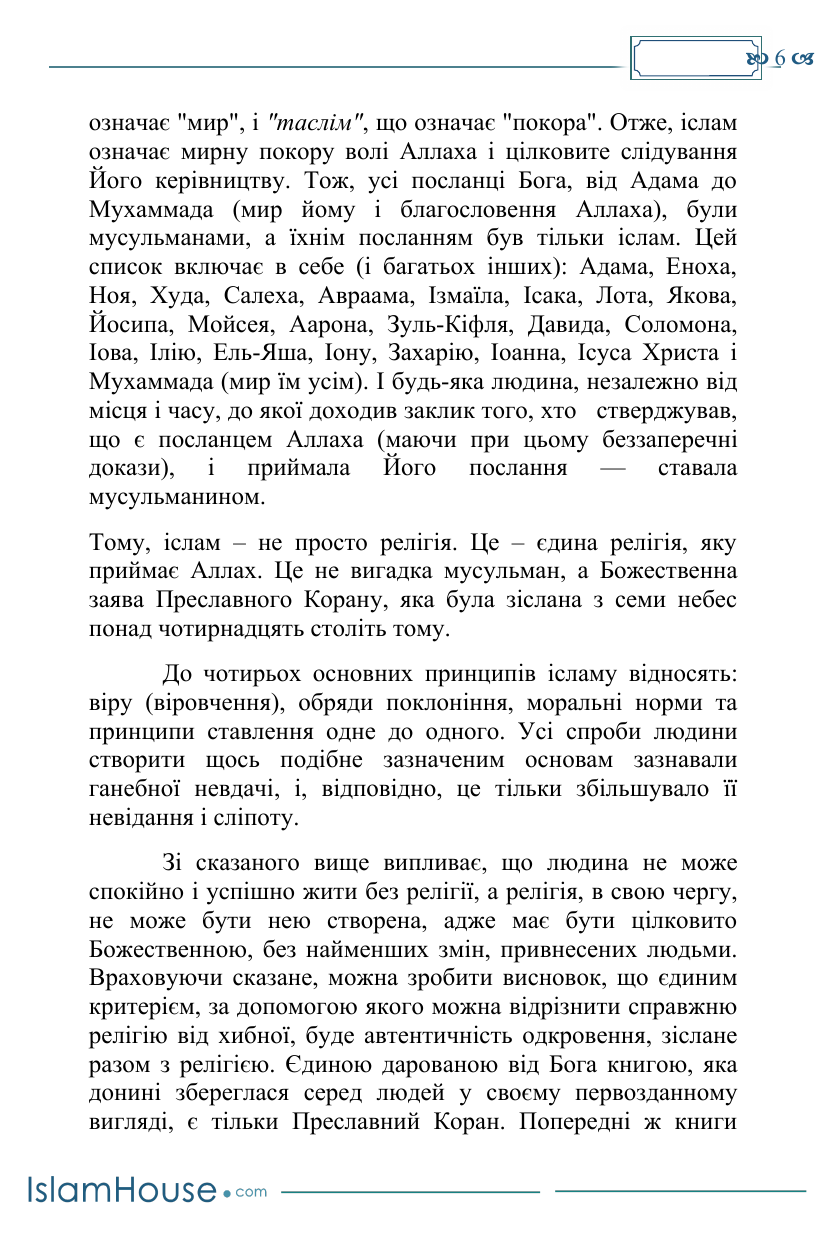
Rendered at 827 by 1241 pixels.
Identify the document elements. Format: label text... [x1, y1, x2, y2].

text Тому, іслам – не просто релігія. Це – єдина релігія, яку приймає Аллах. Це не вигадка мусульман, а Божественна заява Преславного Корану, яка була зіслана з семи небес понад чотирнадцять століть тому. [89, 527, 738, 642]
text До чотирьох основних принципів ісламу відносять: віру (віровчення), обряди поклоніння, моральні норми та принципи ставлення одне до одного. Усі спроби людини створити щось подібне зазначеним основам зазнавали ганебної невдачі, і, відповідно, це тільки збільшувало її невідання і сліпоту. [89, 658, 738, 831]
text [89, 107, 738, 510]
picture [20, 1171, 541, 1209]
picture [548, 1170, 807, 1208]
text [89, 847, 738, 1135]
